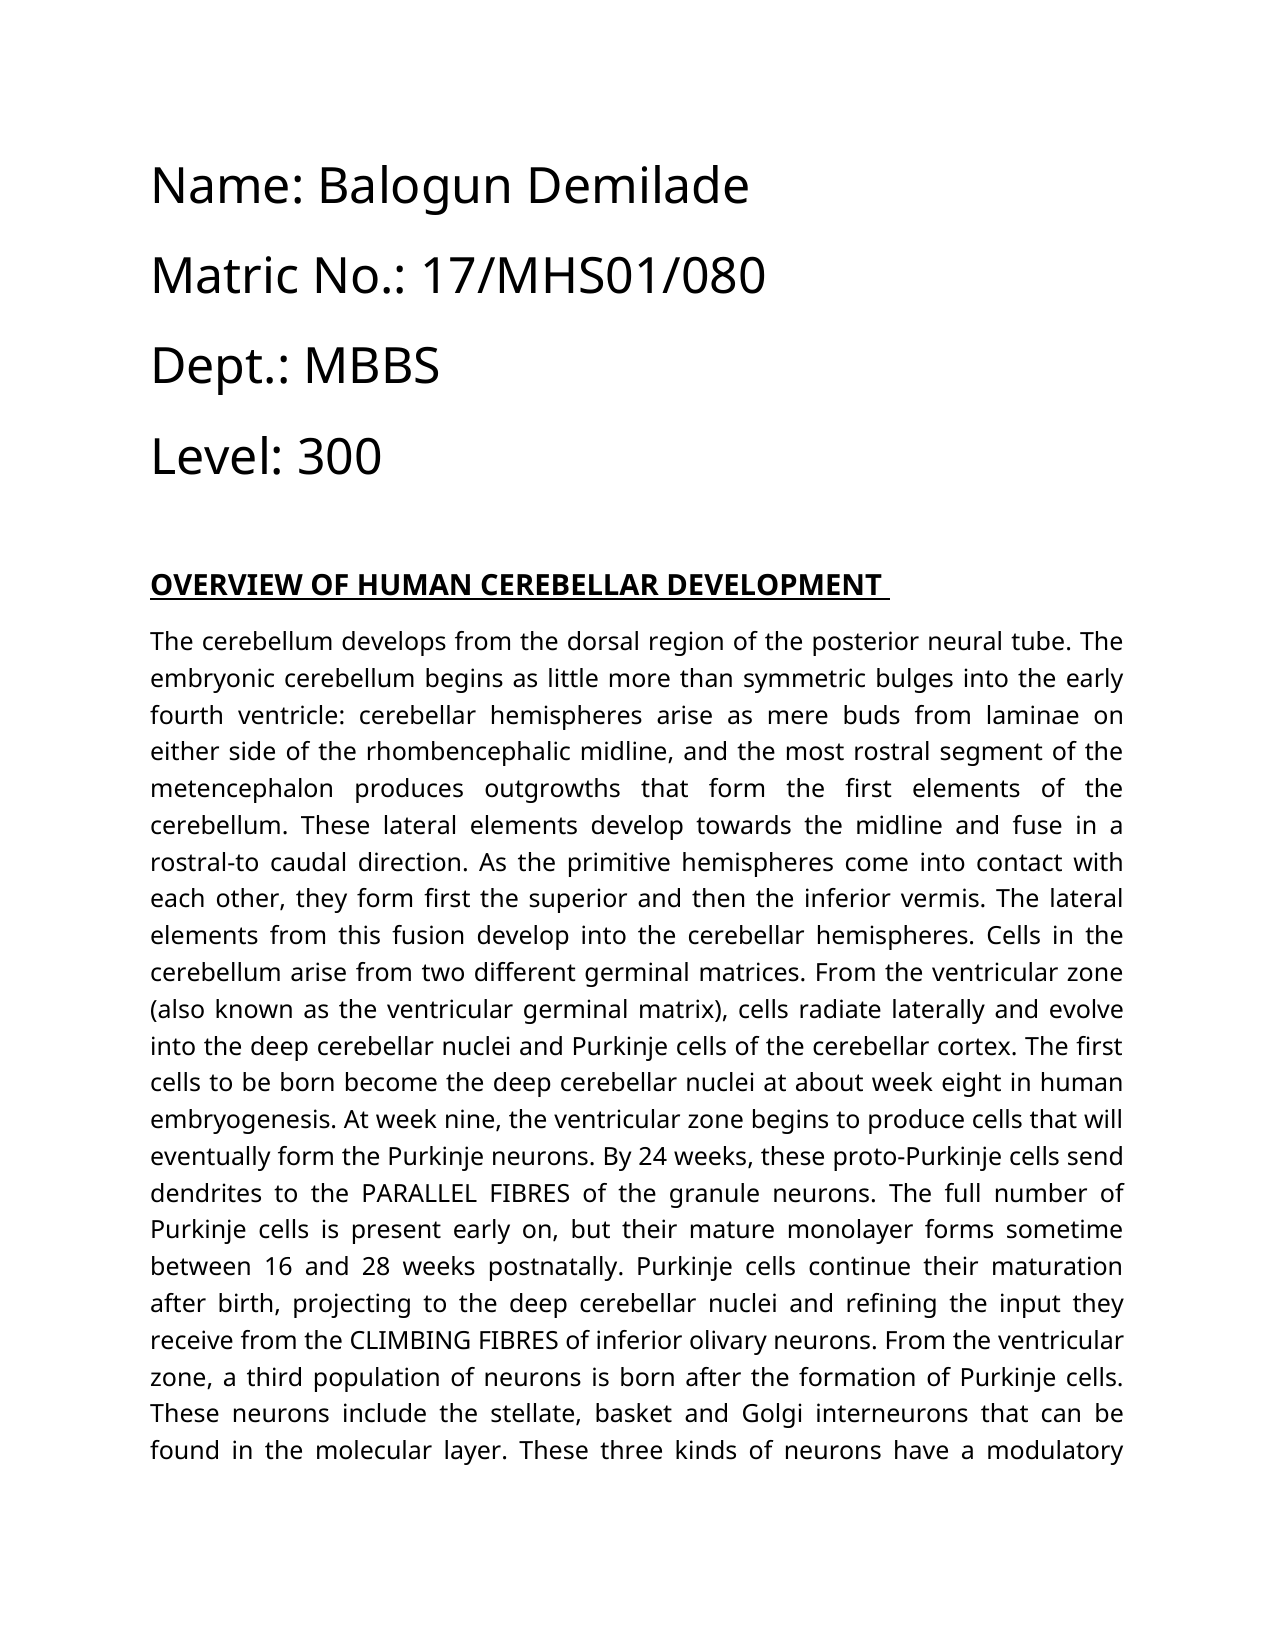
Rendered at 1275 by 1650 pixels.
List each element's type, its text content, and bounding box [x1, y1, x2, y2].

text Level: 300 [150, 421, 1125, 489]
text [150, 624, 1125, 1467]
text Matric No.: 17/MHS01/080 [150, 240, 1125, 308]
text OVERVIEW OF HUMAN CEREBELLAR DEVELOPMENT [150, 564, 1125, 604]
text Dept.: MBBS [150, 330, 1125, 398]
text Name: Balogun Demilade [150, 150, 1125, 218]
